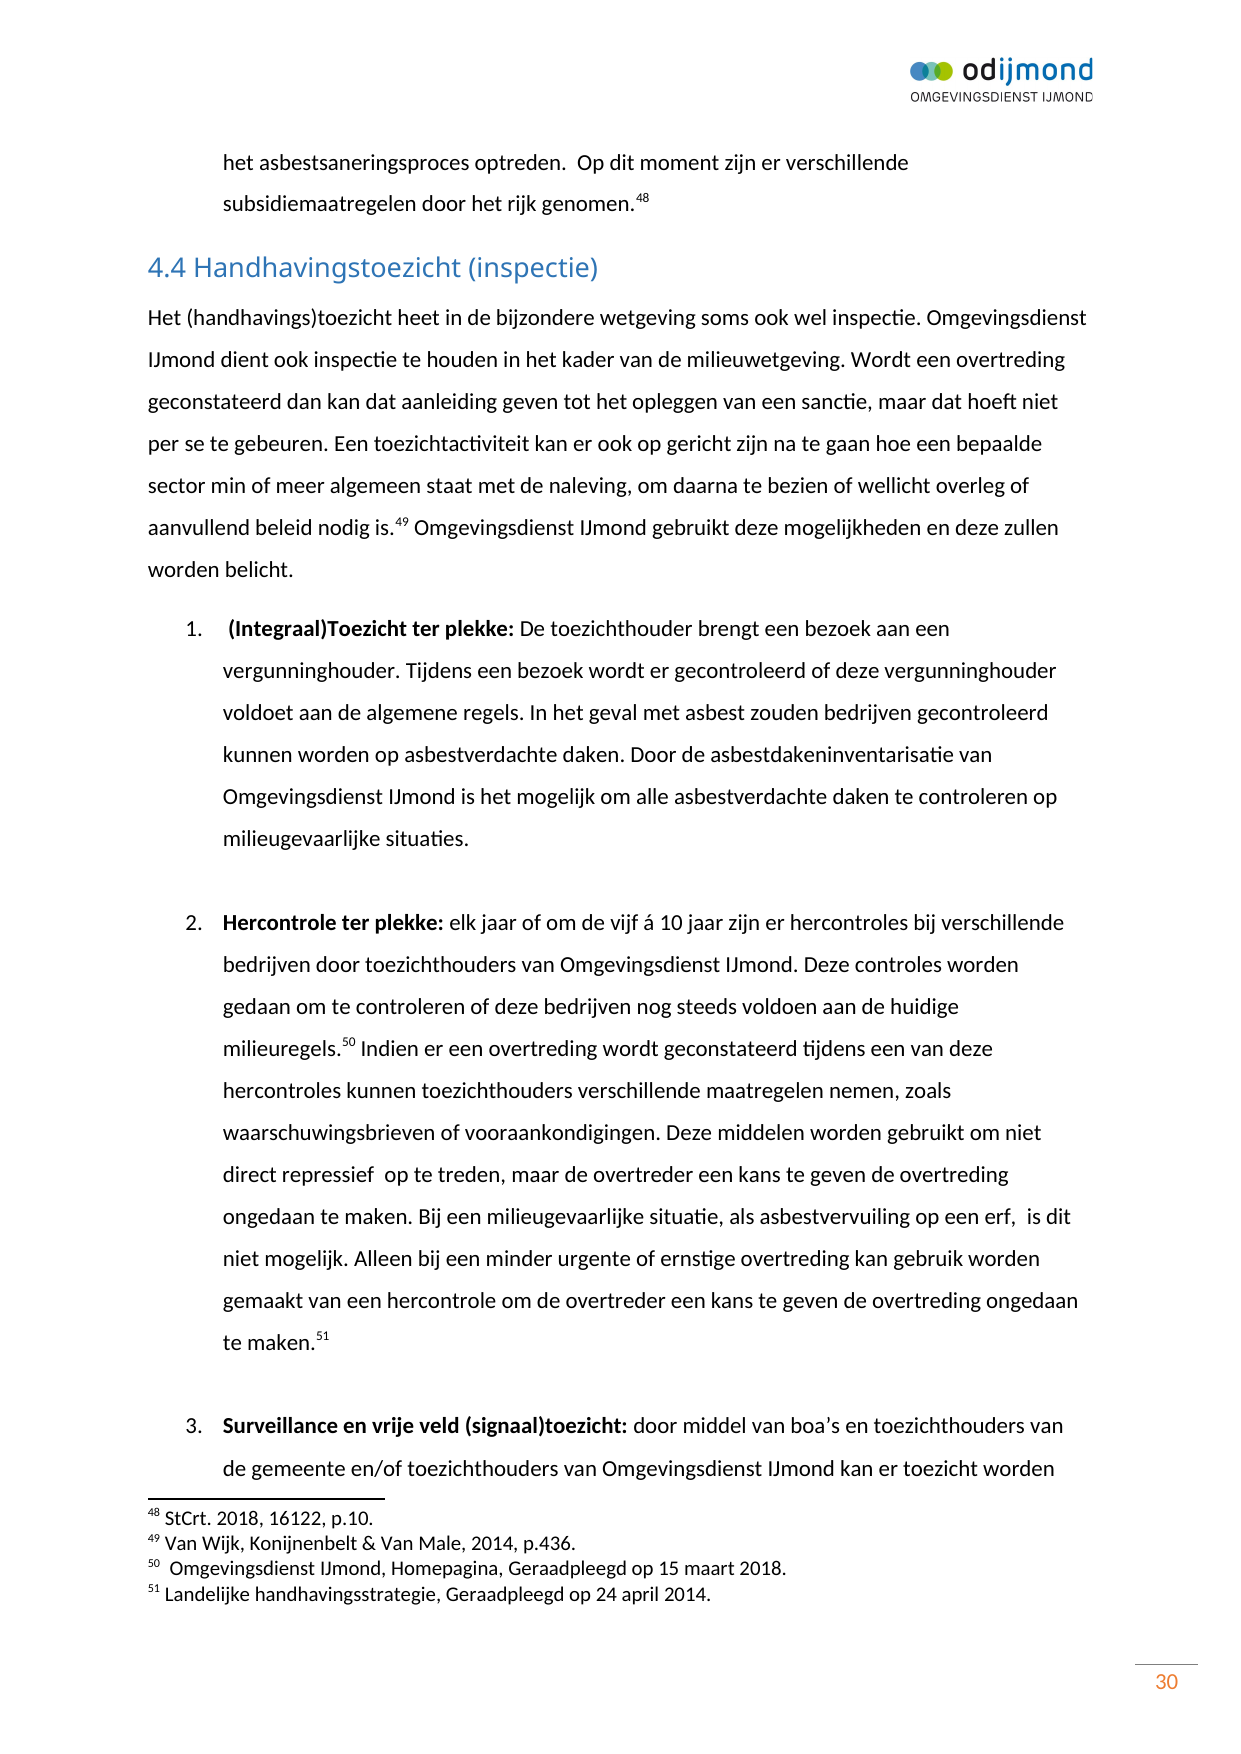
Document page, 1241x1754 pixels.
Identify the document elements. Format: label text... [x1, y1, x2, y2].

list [185, 1412, 1093, 1482]
picture [910, 57, 1093, 102]
list (Integraal)Toezicht ter plekke: De toezichthouder brengt een bezoek aan een vergunninghouder. Tijdens een bezoek wordt er gecontroleerd of deze vergunninghouder voldoet aan de algemene regels. In het geval met asbest zouden bedrijven gecontroleerd kunnen worden op asbestverdachte daken. Door de asbestdakeninventarisatie van Omgevingsdienst IJmond is het mogelijk om alle asbestverdachte daken te controleren op milieugevaarlijke situaties. [185, 614, 1093, 852]
list Hercontrole ter plekke: elk jaar of om de vijf á 10 jaar zijn er hercontroles bij verschillende bedrijven door toezichthouders van Omgevingsdienst IJmond. Deze controles worden gedaan om te controleren of deze bedrijven nog steeds voldoen aan de huidige milieuregels. Indien er een overtreding wordt geconstateerd tijdens een van deze hercontroles kunnen toezichthouders verschillende maatregelen nemen, zoals waarschuwingsbrieven of vooraankondigingen. Deze middelen worden gebruikt om niet direct repressief op te treden, maar de overtreder een kans te geven de overtreding ongedaan te maken. Bij een milieugevaarlijke situatie, als asbestvervuiling op een erf, is dit niet mogelijk. Alleen bij een minder urgente of ernstige overtreding kan gebruik worden gemaakt van een hercontrole om de overtreder een kans te geven de overtreding ongedaan te maken. [185, 908, 1093, 1356]
text Het (handhavings)toezicht heet in de bijzondere wetgeving soms ook wel inspectie. Omgevingsdienst IJmond dient ook inspectie te houden in het kader van de milieuwetgeving. Wordt een overtreding geconstateerd dan kan dat aanleiding geven tot het opleggen van een sanctie, maar dat hoeft niet per se te gebeuren. Een toezichtactiviteit kan er ook op gericht zijn na te gaan hoe een bepaalde sector min of meer algemeen staat met de naleving, om daarna te bezien of wellicht overleg of aanvullend beleid nodig is. Omgevingsdienst IJmond gebruikt deze mogelijkheden en deze zullen worden belicht. [148, 303, 1093, 583]
subtitle 4.4 Handhavingstoezicht (inspectie) [148, 248, 1093, 285]
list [185, 148, 1093, 218]
